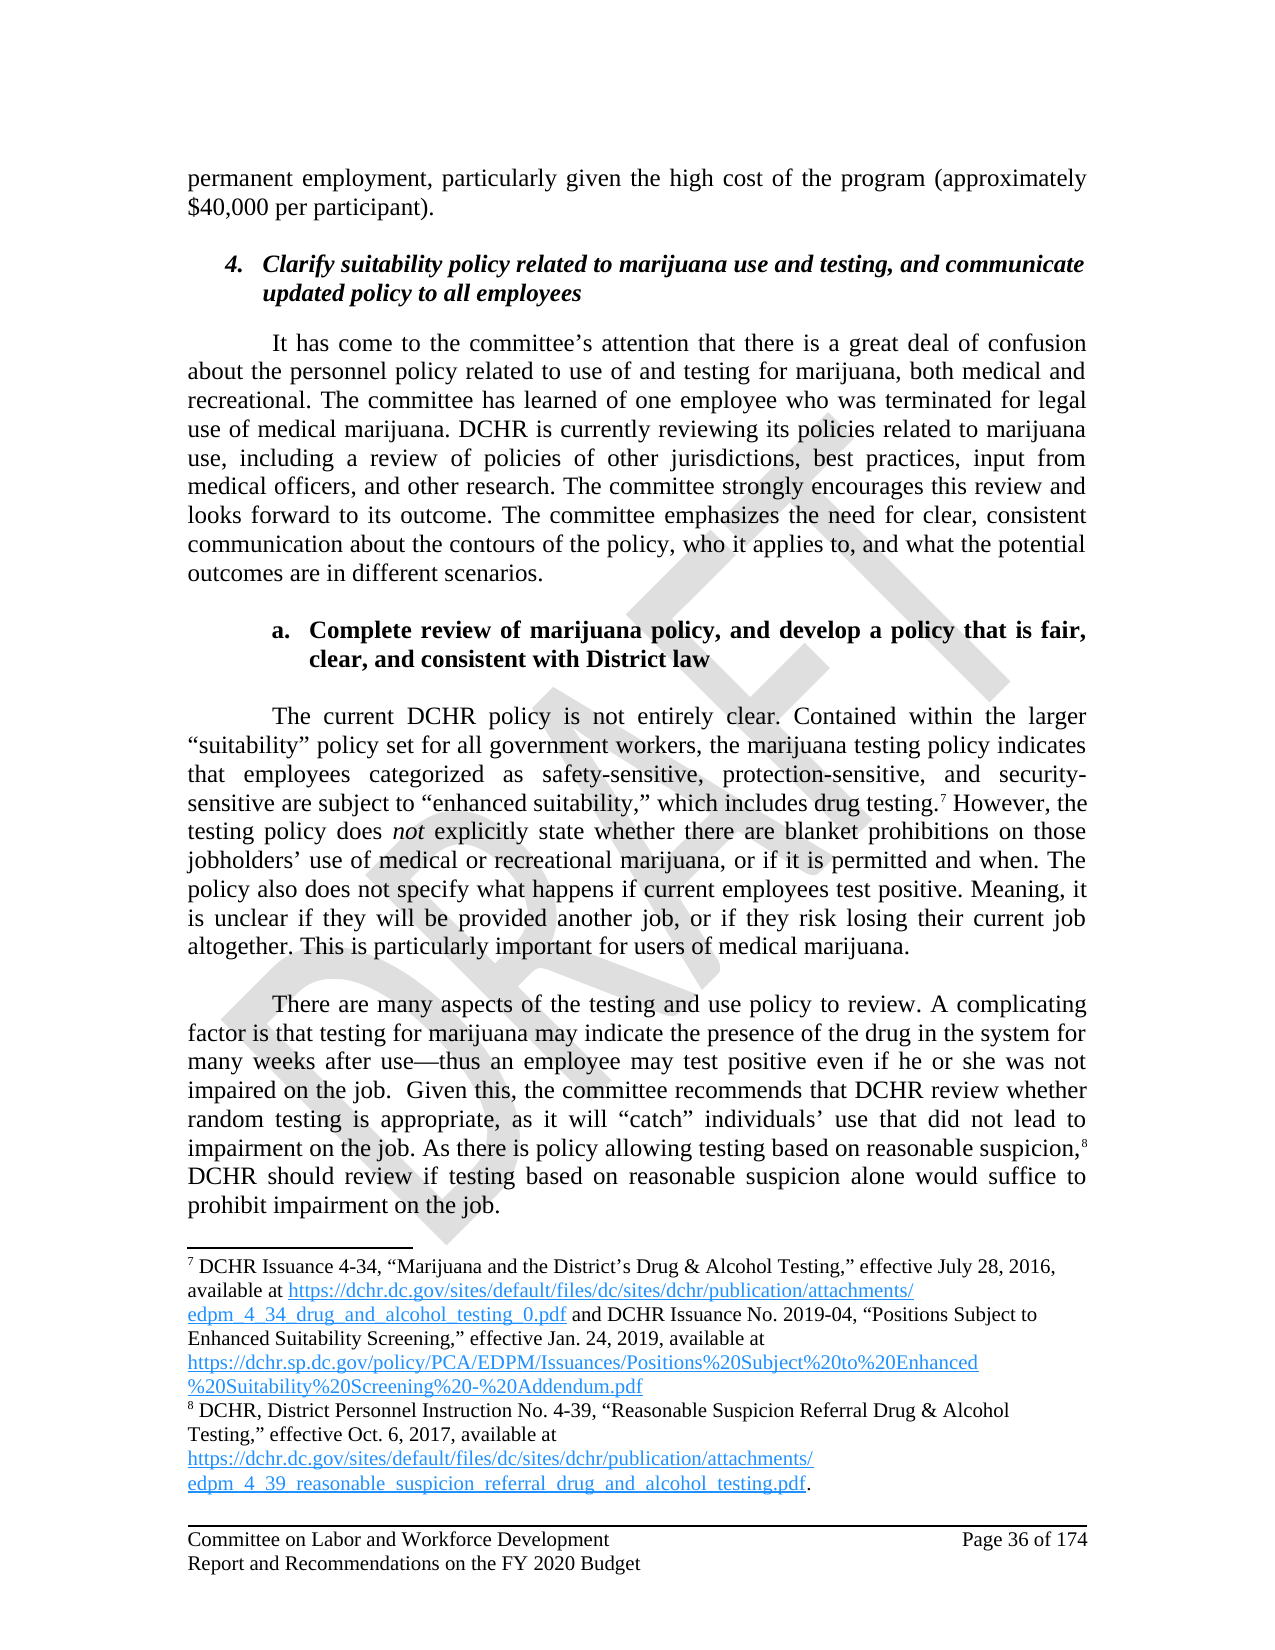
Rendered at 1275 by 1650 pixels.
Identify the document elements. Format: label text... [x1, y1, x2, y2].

text The current DCHR policy is not entirely clear. Contained within the larger “suitability” policy set for all government workers, the marijuana testing policy indicates that employees categorized as safety-sensitive, protection-sensitive, and security-sensitive are subject to “enhanced suitability,” which includes drug testing. However, the testing policy does not explicitly state whether there are blanket prohibitions on those jobholders’ use of medical or recreational marijuana, or if it is permitted and when. The policy also does not specify what happens if current employees test positive. Meaning, it is unclear if they will be provided another job, or if they risk losing their current job altogether. This is particularly important for users of medical marijuana. [187, 701, 1087, 960]
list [187, 163, 1087, 221]
list Clarify suitability policy related to marijuana use and testing, and communicate updated policy to all employees [225, 249, 1087, 307]
text It has come to the committee’s attention that there is a great deal of confusion about the personnel policy related to use of and testing for marijuana, both medical and recreational. The committee has learned of one employee who was terminated for legal use of medical marijuana. DCHR is currently reviewing its policies related to marijuana use, including a review of policies of other jurisdictions, best practices, input from medical officers, and other research. The committee strongly encourages this review and looks forward to its outcome. The committee emphasizes the need for clear, consistent communication about the contours of the policy, who it applies to, and what the potential outcomes are in different scenarios. [187, 328, 1087, 586]
list Complete review of marijuana policy, and develop a policy that is fair, clear, and consistent with District law [271, 615, 1087, 673]
text There are many aspects of the testing and use policy to review. A complicating factor is that testing for marijuana may indicate the presence of the drug in the system for many weeks after use—thus an employee may test positive even if he or she was not impaired on the job. Given this, the committee recommends that DCHR review whether random testing is appropriate, as it will “catch” individuals’ use that did not lead to impairment on the job. As there is policy allowing testing based on reasonable suspicion, DCHR should review if testing based on reasonable suspicion alone would suffice to prohibit impairment on the job. [187, 989, 1087, 1219]
